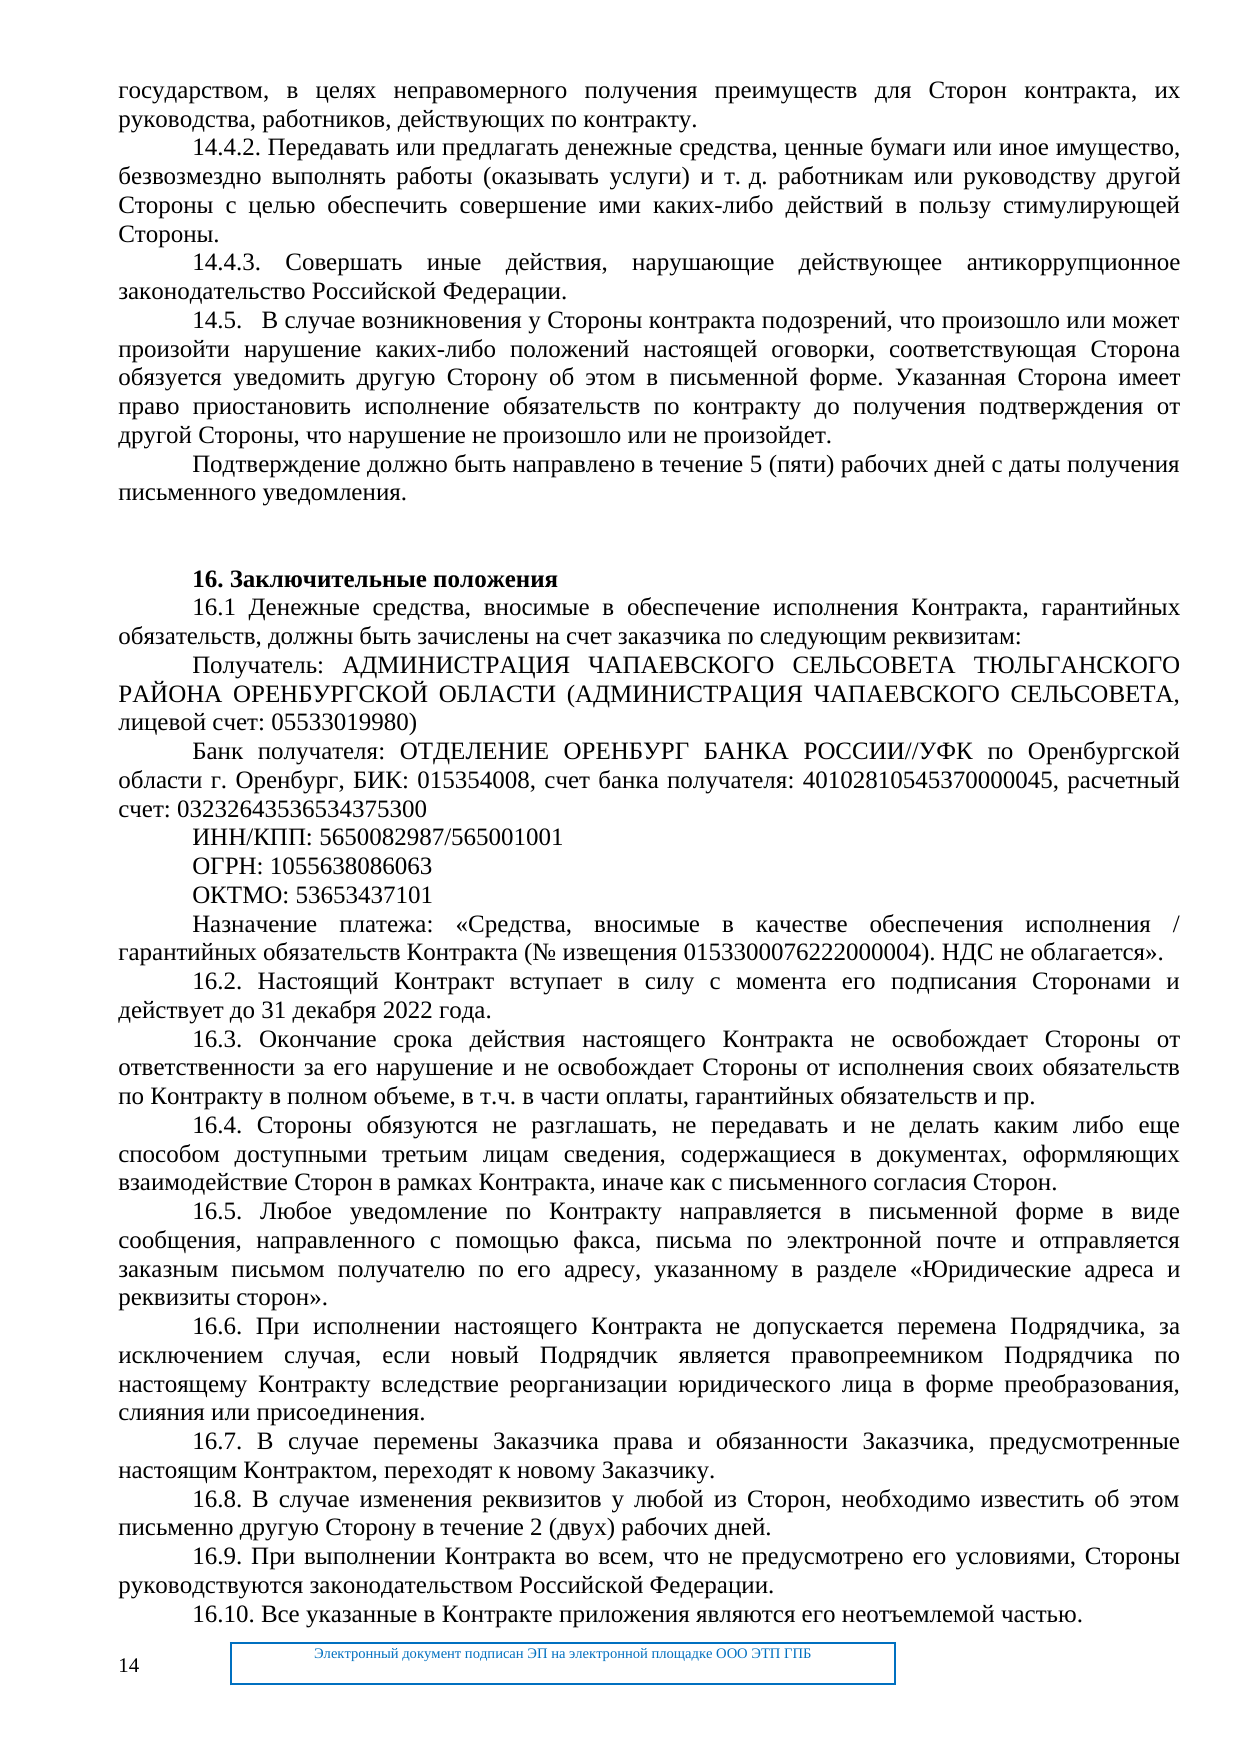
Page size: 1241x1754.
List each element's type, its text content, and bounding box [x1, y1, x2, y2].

text ИНН/КПП: 5650082987/565001001 [118, 822, 1181, 851]
text 16. Заключительные положения [118, 564, 1181, 592]
text 14.4.2. Передавать или предлагать денежные средства, ценные бумаги или иное имущество, безвозмездно выполнять работы (оказывать услуги) и т. д. работникам или руководству другой Стороны с целью обеспечить совершение ими каких-либо действий в пользу стимулирующей Стороны. [118, 132, 1181, 247]
text Подтверждение должно быть направлено в течение 5 (пяти) рабочих дней с даты получения письменного уведомления. [118, 449, 1181, 506]
text Назначение платежа: «Средства, вносимые в качестве обеспечения исполнения / гарантийных обязательств Контракта (№ извещения 0153300076222000004). НДС не облагается». [118, 909, 1181, 966]
text 16.9. При выполнении Контракта во всем, что не предусмотрено его условиями, Стороны руководствуются законодательством Российской Федерации. [118, 1541, 1181, 1599]
text ОКТМО: 53653437101 [118, 880, 1181, 909]
text 16.4. Стороны обязуются не разглашать, не передавать и не делать каким либо еще способом доступными третьим лицам сведения, содержащиеся в документах, оформляющих взаимодействие Сторон в рамках Контракта, иначе как с письменного согласия Сторон. [118, 1110, 1181, 1196]
text 16.10. Все указанные в Контракте приложения являются его неотъемлемой частью. [118, 1599, 1181, 1627]
text 16.3. Окончание срока действия настоящего Контракта не освобождает Стороны от ответственности за его нарушение и не освобождает Стороны от исполнения своих обязательств по Контракту в полном объеме, в т.ч. в части оплаты, гарантийных обязательств и пр. [118, 1024, 1181, 1110]
text ОГРН: 1055638086063 [118, 851, 1181, 880]
text 14.5. В случае возникновения у Стороны контракта подозрений, что произошло или может произойти нарушение каких-либо положений настоящей оговорки, соответствующая Сторона обязуется уведомить другую Сторону об этом в письменной форме. Указанная Сторона имеет право приостановить исполнение обязательств по контракту до получения подтверждения от другой Стороны, что нарушение не произошло или не произойдет. [118, 305, 1181, 449]
text 14.4.3. Совершать иные действия, нарушающие действующее антикоррупционное законодательство Российской Федерации. [118, 247, 1181, 305]
text 16.6. При исполнении настоящего Контракта не допускается перемена Подрядчика, за исключением случая, если новый Подрядчик является правопреемником Подрядчика по настоящему Контракту вследствие реорганизации юридического лица в форме преобразования, слияния или присоединения. [118, 1311, 1181, 1426]
text 16.2. Настоящий Контракт вступает в силу с момента его подписания Сторонами и действует до 31 декабря 2022 года. [118, 966, 1181, 1024]
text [118, 75, 1181, 132]
text 16.7. В случае перемены Заказчика права и обязанности Заказчика, предусмотренные настоящим Контрактом, переходят к новому Заказчику. [118, 1426, 1181, 1484]
text 16.5. Любое уведомление по Контракту направляется в письменной форме в виде сообщения, направленного с помощью факса, письма по электронной почте и отправляется заказным письмом получателю по его адресу, указанному в разделе «Юридические адреса и реквизиты сторон». [118, 1196, 1181, 1311]
text Получатель: АДМИНИСТРАЦИЯ ЧАПАЕВСКОГО СЕЛЬСОВЕТА ТЮЛЬГАНСКОГО РАЙОНА ОРЕНБУРГСКОЙ ОБЛАСТИ (АДМИНИСТРАЦИЯ ЧАПАЕВСКОГО СЕЛЬСОВЕТА, лицевой счет: 05533019980) [118, 650, 1181, 736]
text 16.1 Денежные средства, вносимые в обеспечение исполнения Контракта, гарантийных обязательств, должны быть зачислены на счет заказчика по следующим реквизитам: [118, 592, 1181, 650]
text Банк получателя: ОТДЕЛЕНИЕ ОРЕНБУРГ БАНКА РОССИИ//УФК по Оренбургской области г. Оренбург, БИК: 015354008, счет банка получателя: 40102810545370000045, расчетный счет: 03232643536534375300 [118, 736, 1181, 822]
text 16.8. В случае изменения реквизитов у любой из Сторон, необходимо известить об этом письменно другую Сторону в течение 2 (двух) рабочих дней. [118, 1484, 1181, 1541]
